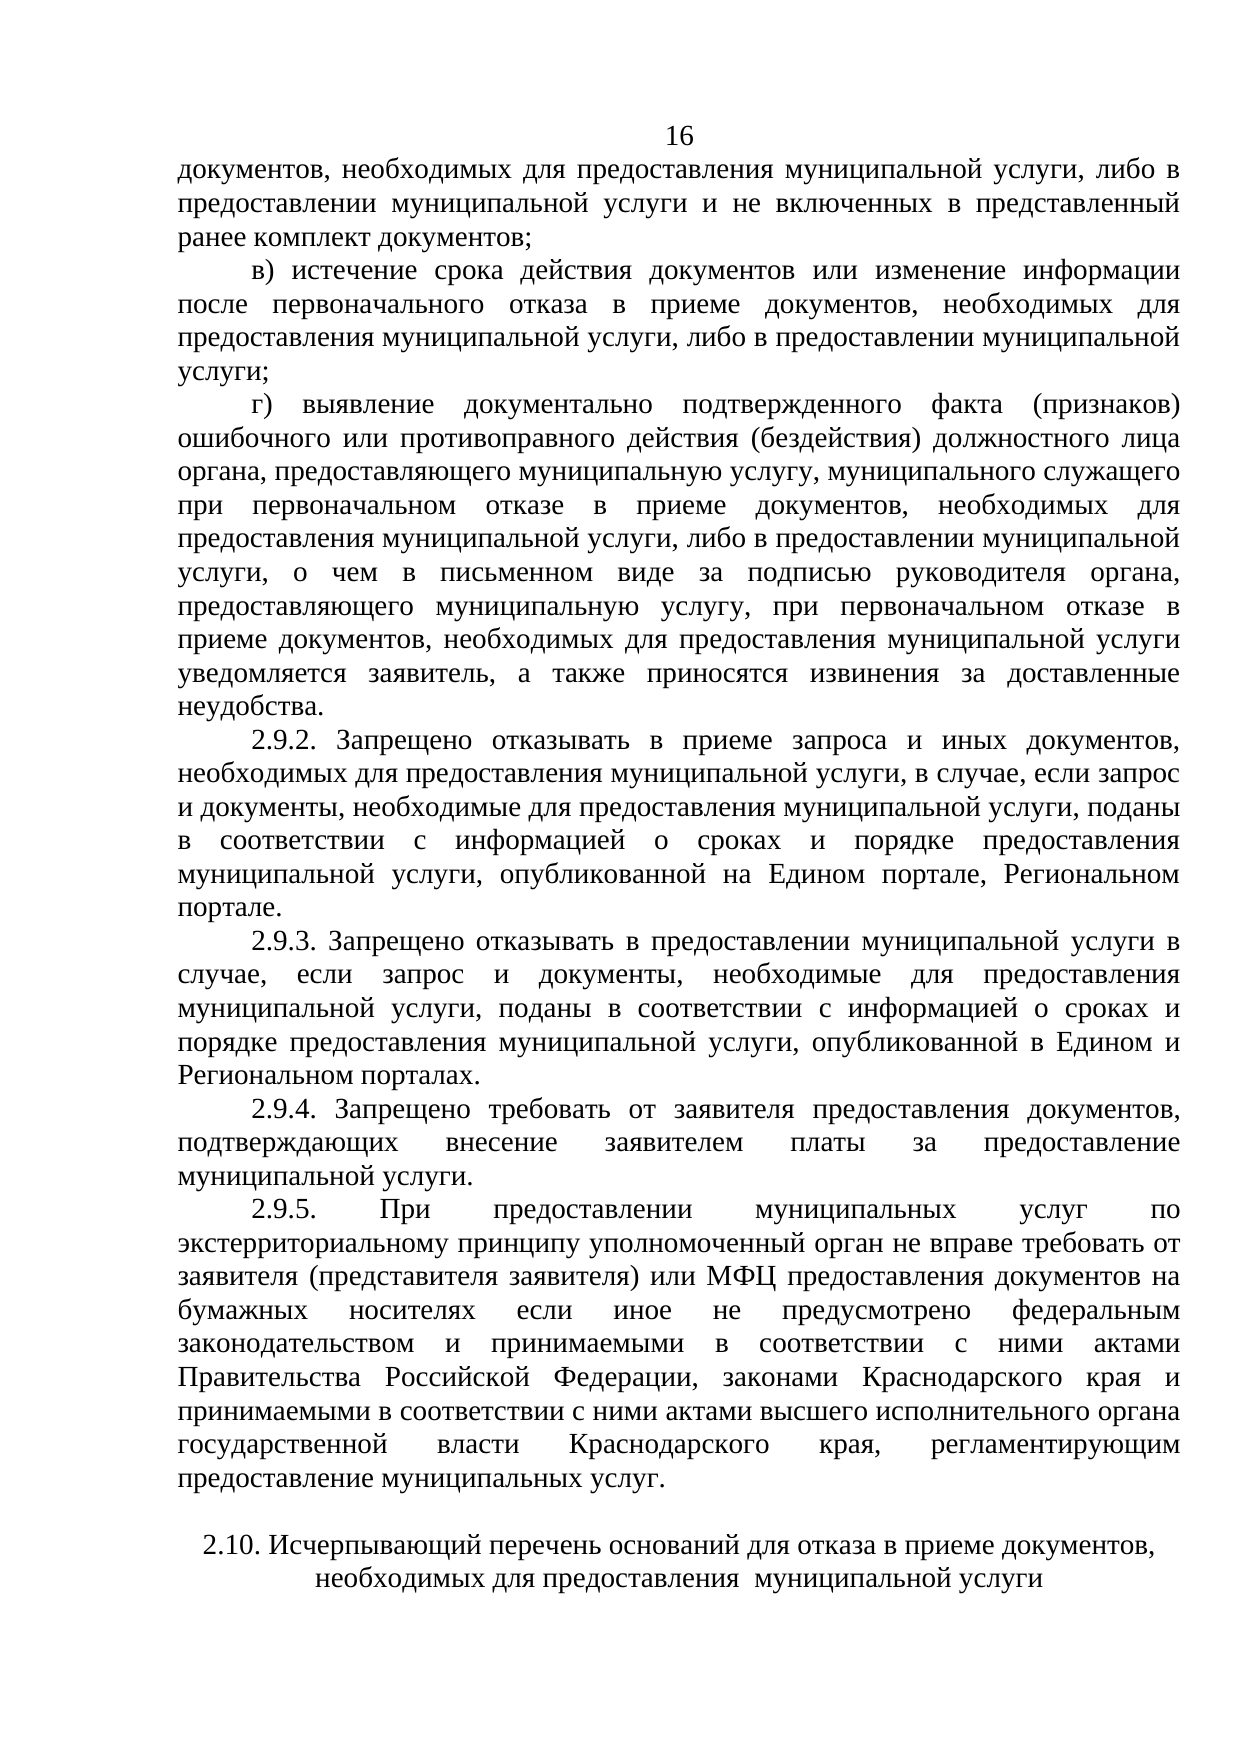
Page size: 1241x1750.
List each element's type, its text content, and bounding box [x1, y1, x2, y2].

text в) истечение срока действия документов или изменение информации после первоначального отказа в приеме документов, необходимых для предоставления муниципальной услуги, либо в предоставлении муниципальной услуги; [177, 252, 1181, 386]
text 2.10. Исчерпывающий перечень оснований для отказа в приеме документов, необходимых для предоставления муниципальной услуги [177, 1527, 1181, 1594]
text 2.9.2. Запрещено отказывать в приеме запроса и иных документов, необходимых для предоставления муниципальной услуги, в случае, если запрос и документы, необходимые для предоставления муниципальной услуги, поданы в соответствии с информацией о сроках и порядке предоставления муниципальной услуги, опубликованной на Едином портале, Региональном портале. [177, 722, 1181, 923]
text 2.9.3. Запрещено отказывать в предоставлении муниципальной услуги в случае, если запрос и документы, необходимые для предоставления муниципальной услуги, поданы в соответствии с информацией о сроках и порядке предоставления муниципальной услуги, опубликованной в Едином и Региональном порталах. [177, 923, 1181, 1091]
text 2.9.4. Запрещено требовать от заявителя предоставления документов, подтверждающих внесение заявителем платы за предоставление муниципальной услуги. [177, 1091, 1181, 1191]
text г) выявление документально подтвержденного факта (признаков) ошибочного или противоправного действия (бездействия) должностного лица органа, предоставляющего муниципальную услугу, муниципального служащего при первоначальном отказе в приеме документов, необходимых для предоставления муниципальной услуги, либо в предоставлении муниципальной услуги, о чем в письменном виде за подписью руководителя органа, предоставляющего муниципальную услугу, при первоначальном отказе в приеме документов, необходимых для предоставления муниципальной услуги уведомляется заявитель, а также приносятся извинения за доставленные неудобства. [177, 386, 1181, 722]
text 2.9.5. При предоставлении муниципальных услуг по экстерриториальному принципу уполномоченный орган не вправе требовать от заявителя (представителя заявителя) или МФЦ предоставления документов на бумажных носителях если иное не предусмотрено федеральным законодательством и принимаемыми в соответствии с ними актами Правительства Российской Федерации, законами Краснодарского края и принимаемыми в соответствии с ними актами высшего исполнительного органа государственной власти Краснодарского края, регламентирующим предоставление муниципальных услуг. [177, 1191, 1181, 1493]
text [177, 152, 1181, 252]
